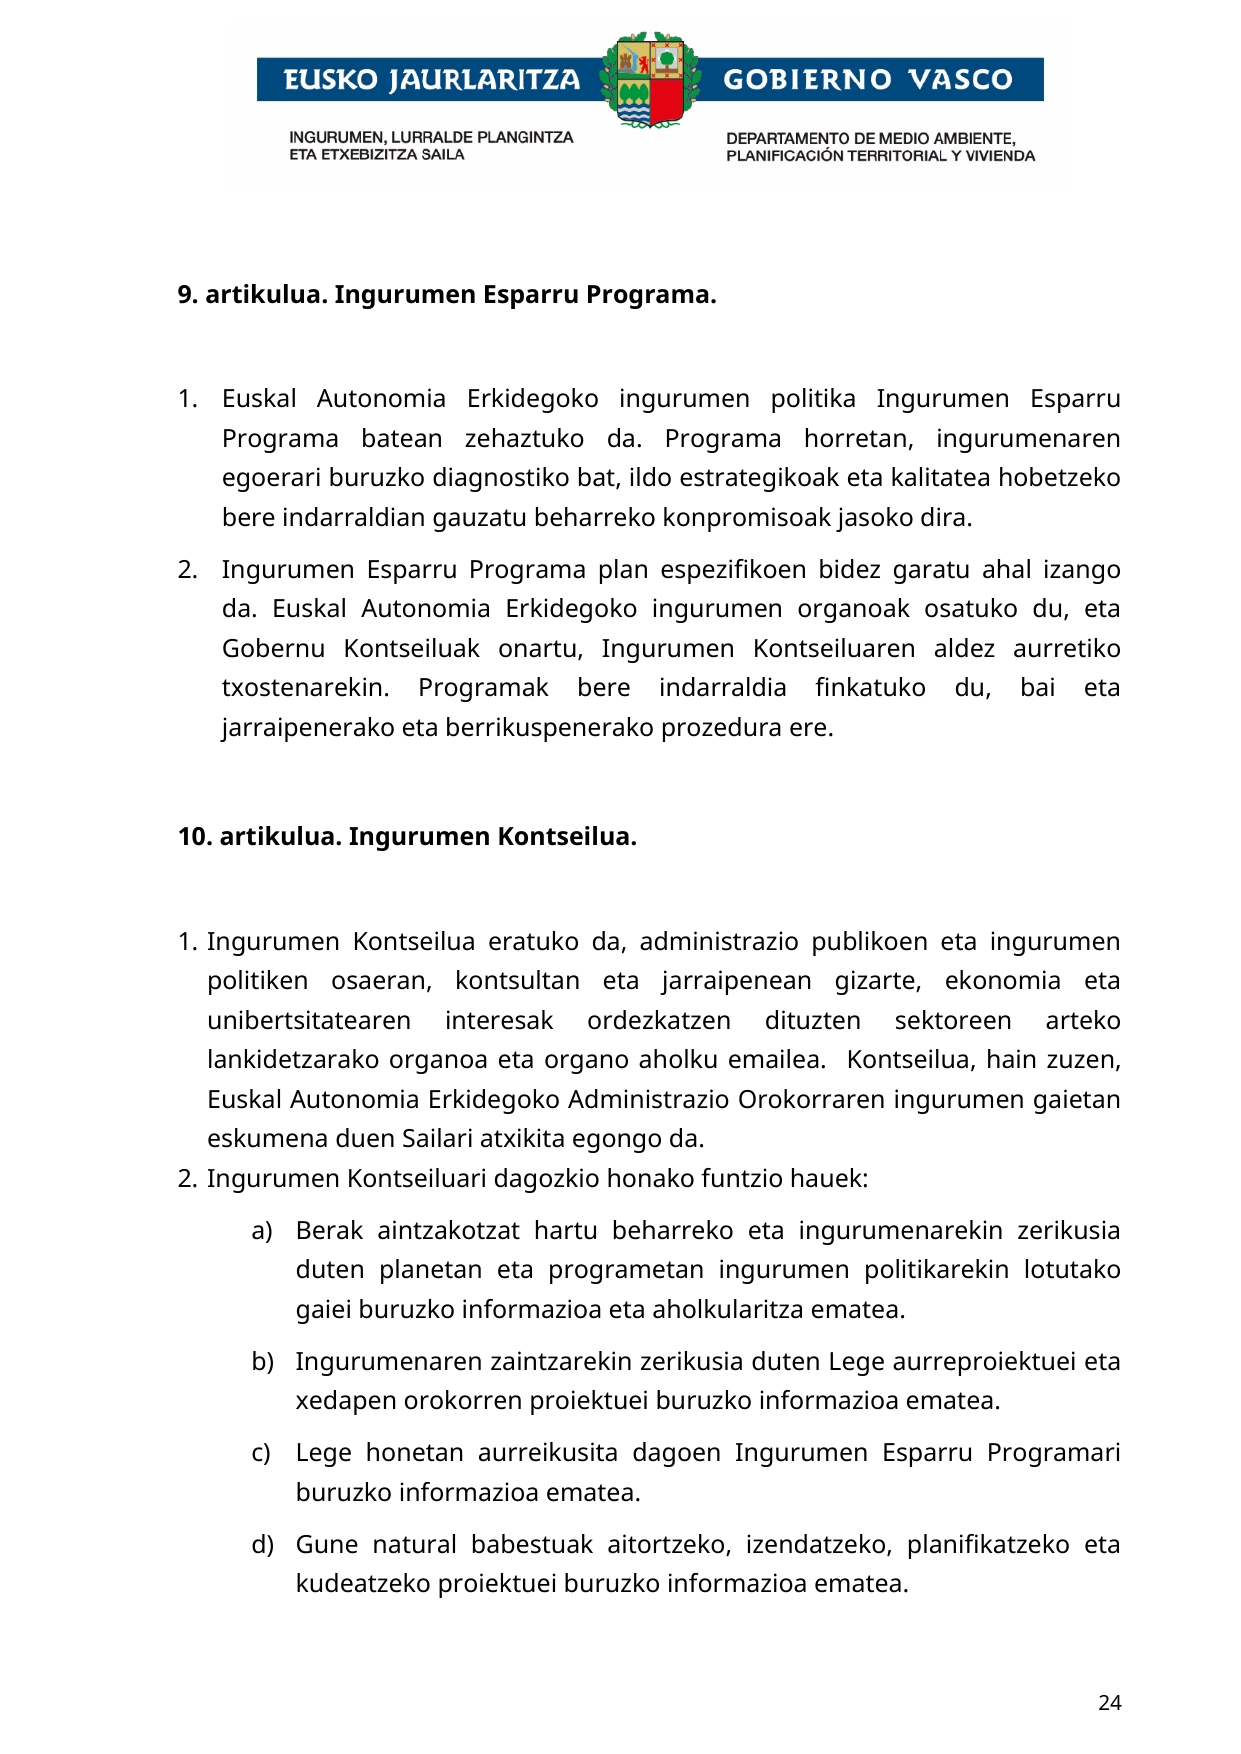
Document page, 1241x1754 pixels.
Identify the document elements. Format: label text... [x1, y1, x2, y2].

list Ingurumenaren zaintzarekin zerikusia duten Lege aurreproiektuei eta xedapen orokorren proiektuei buruzko informazioa ematea. [251, 1343, 1122, 1417]
list Gune natural babestuak aitortzeko, izendatzeko, planifikatzeko eta kudeatzeko proiektuei buruzko informazioa ematea. [251, 1526, 1122, 1600]
list Lege honetan aurreikusita dagoen Ingurumen Esparru Programari buruzko informazioa ematea. [251, 1435, 1122, 1508]
list Ingurumen Esparru Programa plan espezifikoen bidez garatu ahal izango da. Euskal Autonomia Erkidegoko ingurumen organoak osatuko du, eta Gobernu Kontseiluak onartu, Ingurumen Kontseiluaren aldez aurretiko txostenarekin. Programak bere indarraldia finkatuko du, bai eta jarraipenerako eta berrikuspenerako prozedura ere. [177, 551, 1122, 743]
list Berak aintzakotzat hartu beharreko eta ingurumenarekin zerikusia duten planetan eta programetan ingurumen politikarekin lotutako gaiei buruzko informazioa eta aholkularitza ematea. [251, 1212, 1122, 1325]
subtitle 10. artikulua. Ingurumen Kontseilua. [177, 819, 1122, 853]
list Euskal Autonomia Erkidegoko ingurumen politika Ingurumen Esparru Programa batean zehaztuko da. Programa horretan, ingurumenaren egoerari buruzko diagnostiko bat, ildo estrategikoak eta kalitatea hobetzeko bere indarraldian gauzatu beharreko konpromisoak jasoko dira. [177, 381, 1122, 533]
picture [230, 20, 1069, 189]
subtitle 9. artikulua. Ingurumen Esparru Programa. [177, 276, 1122, 310]
list Ingurumen Kontseilua eratuko da, administrazio publikoen eta ingurumen politiken osaeran, kontsultan eta jarraipenean gizarte, ekonomia eta unibertsitatearen interesak ordezkatzen dituzten sektoreen arteko lankidetzarako organoa eta organo aholku emailea. Kontseilua, hain zuzen, Euskal Autonomia Erkidegoko Administrazio Orokorraren ingurumen gaietan eskumena duen Sailari atxikita egongo da. [177, 923, 1122, 1155]
list Ingurumen Kontseiluari dagozkio honako funtzio hauek: [177, 1160, 1122, 1194]
